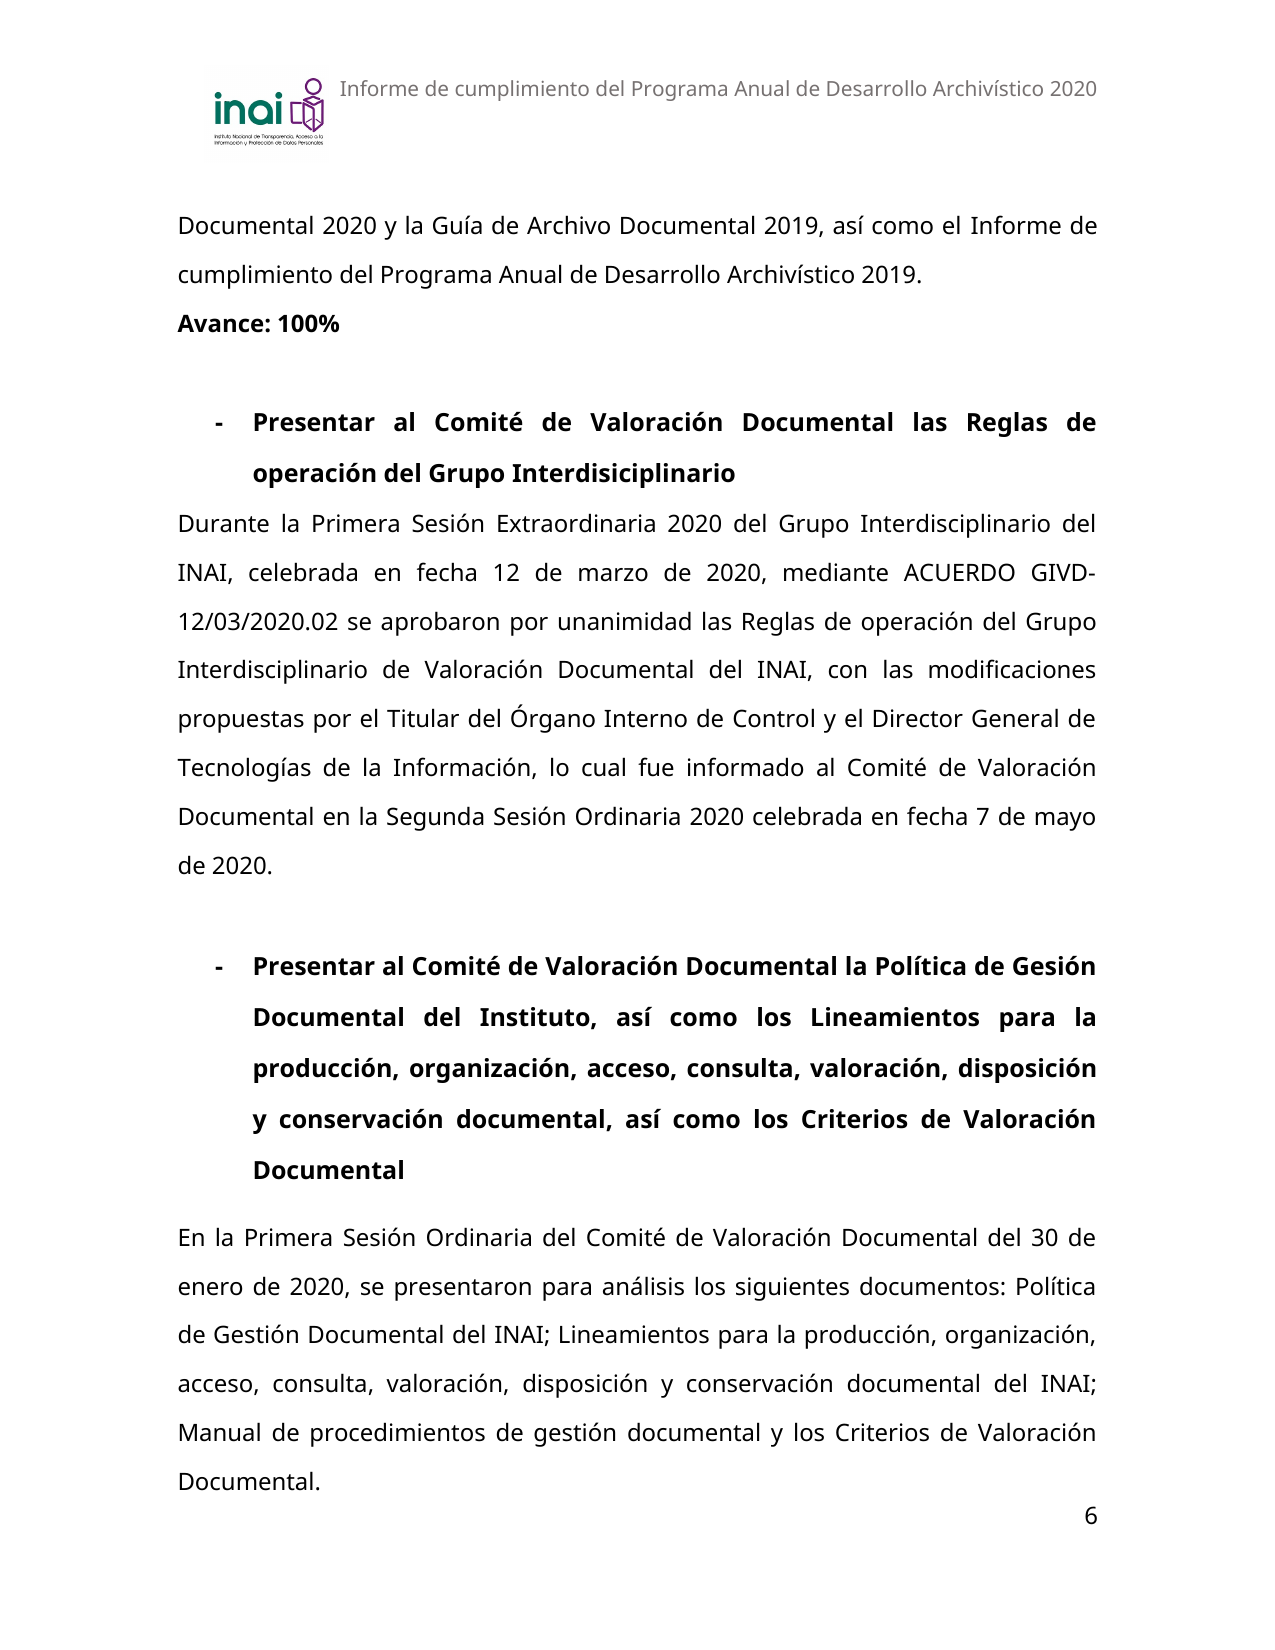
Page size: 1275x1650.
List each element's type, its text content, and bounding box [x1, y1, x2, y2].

list Presentar al Comité de Valoración Documental las Reglas de operación del Grupo Interdisiciplinario [215, 404, 1098, 490]
picture [203, 65, 329, 162]
list Durante la Primera Sesión Extraordinaria 2020 del Grupo Interdisciplinario del INAI, celebrada en fecha 12 de marzo de 2020, mediante ACUERDO GIVD-12/03/2020.02 se aprobaron por unanimidad las Reglas de operación del Grupo Interdisciplinario de Valoración Documental del INAI, con las modificaciones propuestas por el Titular del Órgano Interno de Control y el Director General de Tecnologías de la Información, lo cual fue informado al Comité de Valoración Documental en la Segunda Sesión Ordinaria 2020 celebrada en fecha 7 de mayo de 2020. [177, 507, 1098, 881]
text En la Primera Sesión Ordinaria del Comité de Valoración Documental del 30 de enero de 2020, se presentaron para análisis los siguientes documentos: Política de Gestión Documental del INAI; Lineamientos para la producción, organización, acceso, consulta, valoración, disposición y conservación documental del INAI; Manual de procedimientos de gestión documental y los Criterios de Valoración Documental. [177, 1220, 1098, 1497]
text Avance: 100% [177, 307, 1098, 339]
list Presentar al Comité de Valoración Documental la Política de Gesión Documental del Instituto, así como los Lineamientos para la producción, organización, acceso, consulta, valoración, disposición y conservación documental, así como los Criterios de Valoración Documental [215, 948, 1098, 1187]
